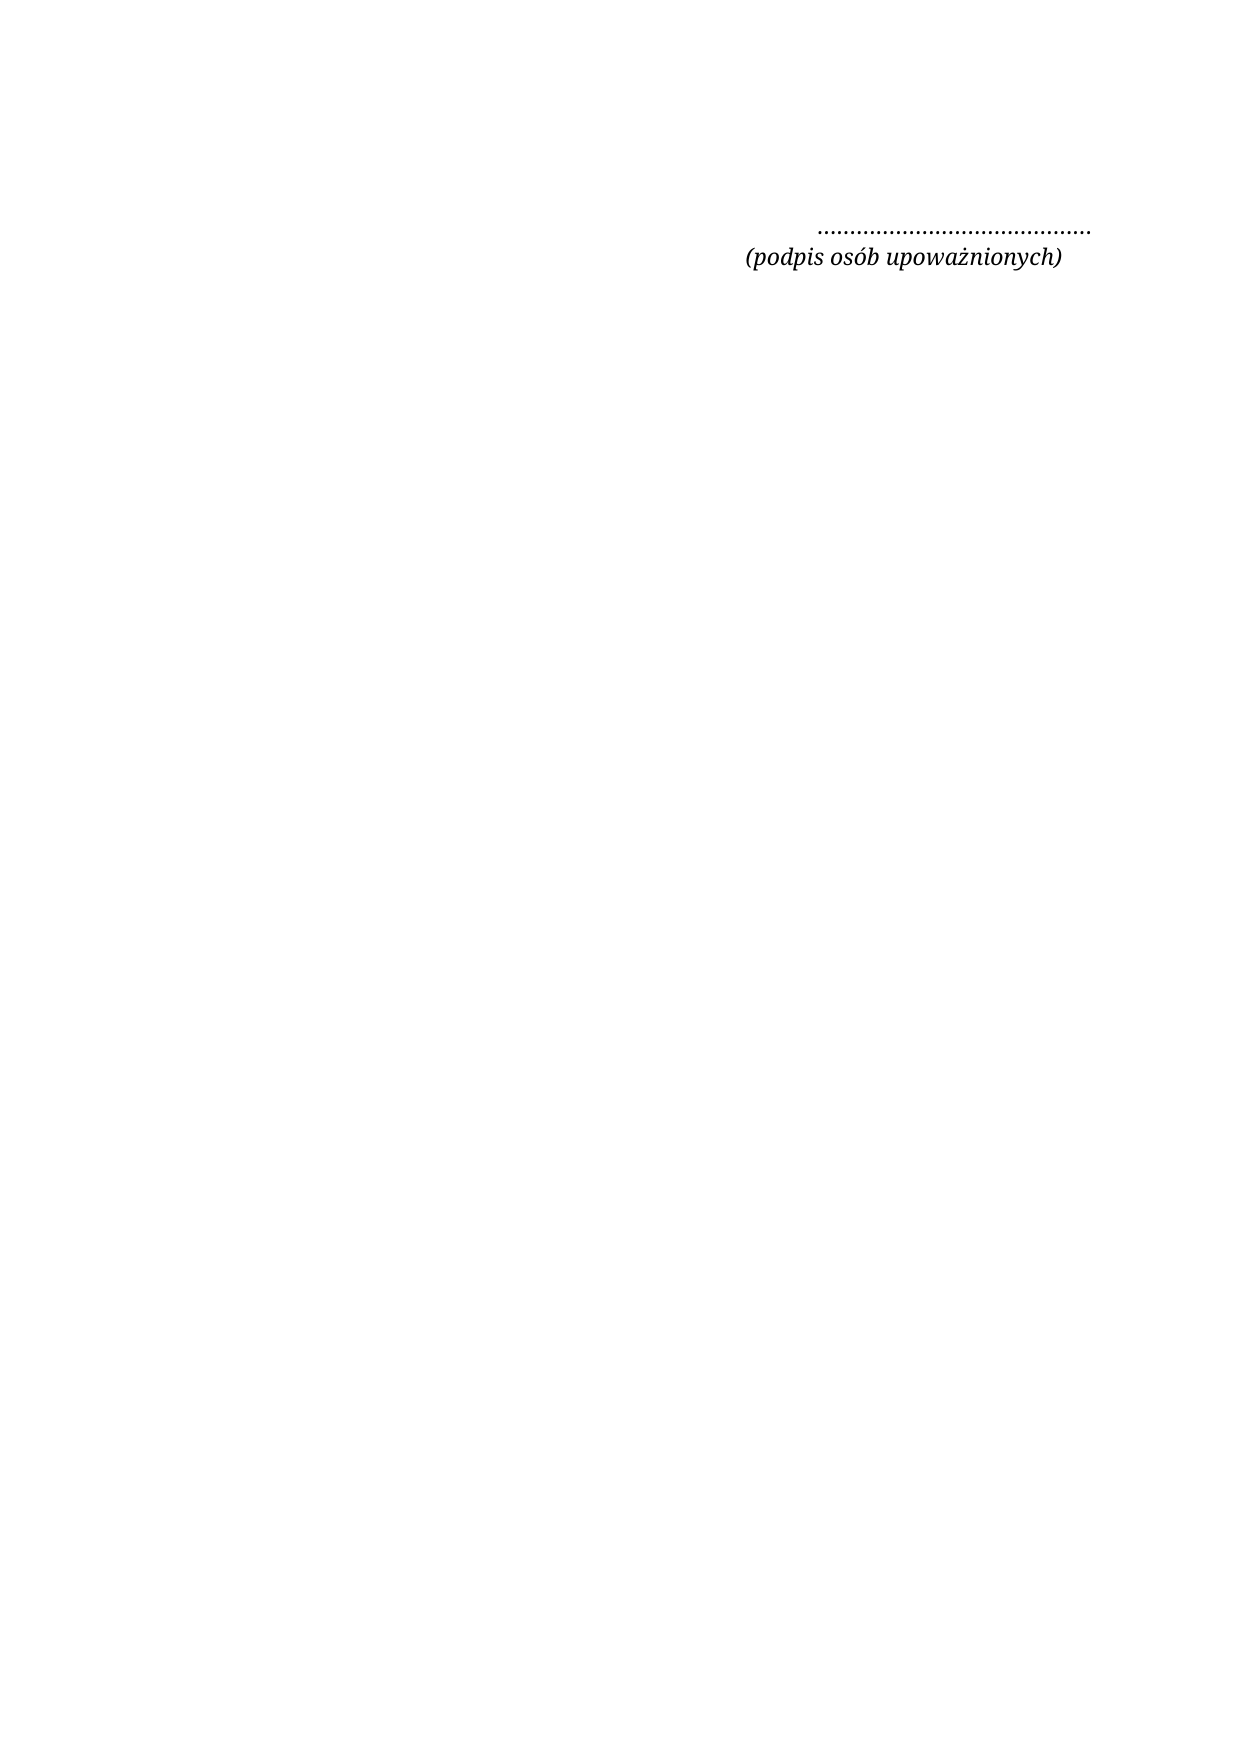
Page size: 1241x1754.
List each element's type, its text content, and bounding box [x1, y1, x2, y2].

text …………………………………… [148, 210, 1093, 241]
text (podpis osób upoważnionych) [148, 241, 1093, 273]
